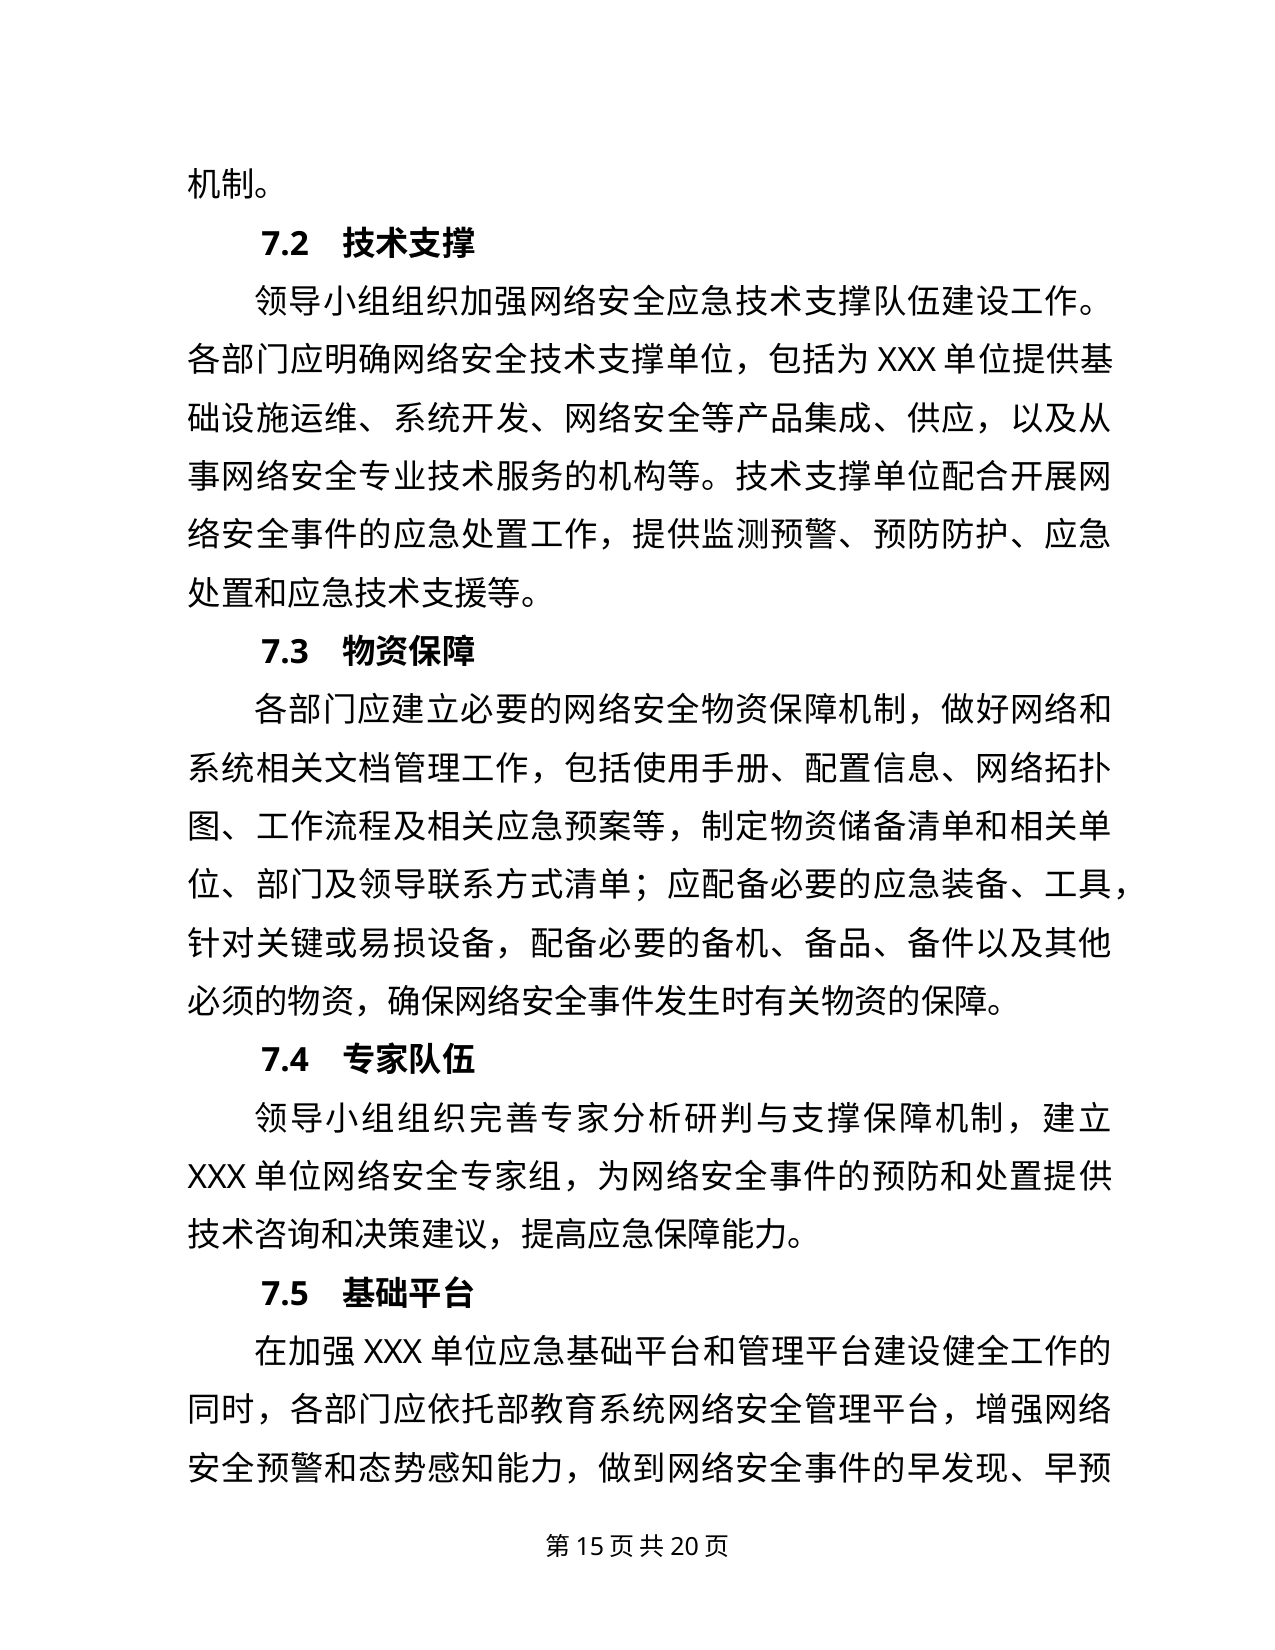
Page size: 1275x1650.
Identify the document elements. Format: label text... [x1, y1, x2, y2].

text 7.5 基础平台 [187, 1258, 1087, 1317]
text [187, 150, 1113, 208]
text 各部门应建立必要的网络安全物资保障机制，做好网络和系统相关文档管理工作，包括使用手册、配置信息、网络拓扑图、工作流程及相关应急预案等，制定物资储备清单和相关单位、部门及领导联系方式清单；应配备必要的应急装备、工具，针对关键或易损设备，配备必要的备机、备品、备件以及其他必须的物资，确保网络安全事件发生时有关物资的保障。 [187, 675, 1113, 1025]
text 7.2 技术支撑 [187, 208, 1087, 267]
text 7.4 专家队伍 [187, 1025, 1087, 1083]
text 7.3 物资保障 [187, 617, 1087, 675]
text 领导小组组织加强网络安全应急技术支撑队伍建设工作。各部门应明确网络安全技术支撑单位，包括为XXX单位提供基础设施运维、系统开发、网络安全等产品集成、供应，以及从事网络安全专业技术服务的机构等。技术支撑单位配合开展网络安全事件的应急处置工作，提供监测预警、预防防护、应急处置和应急技术支援等。 [187, 267, 1113, 617]
text 领导小组组织完善专家分析研判与支撑保障机制，建立XXX单位网络安全专家组，为网络安全事件的预防和处置提供技术咨询和决策建议，提高应急保障能力。 [187, 1083, 1113, 1258]
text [187, 1317, 1113, 1492]
